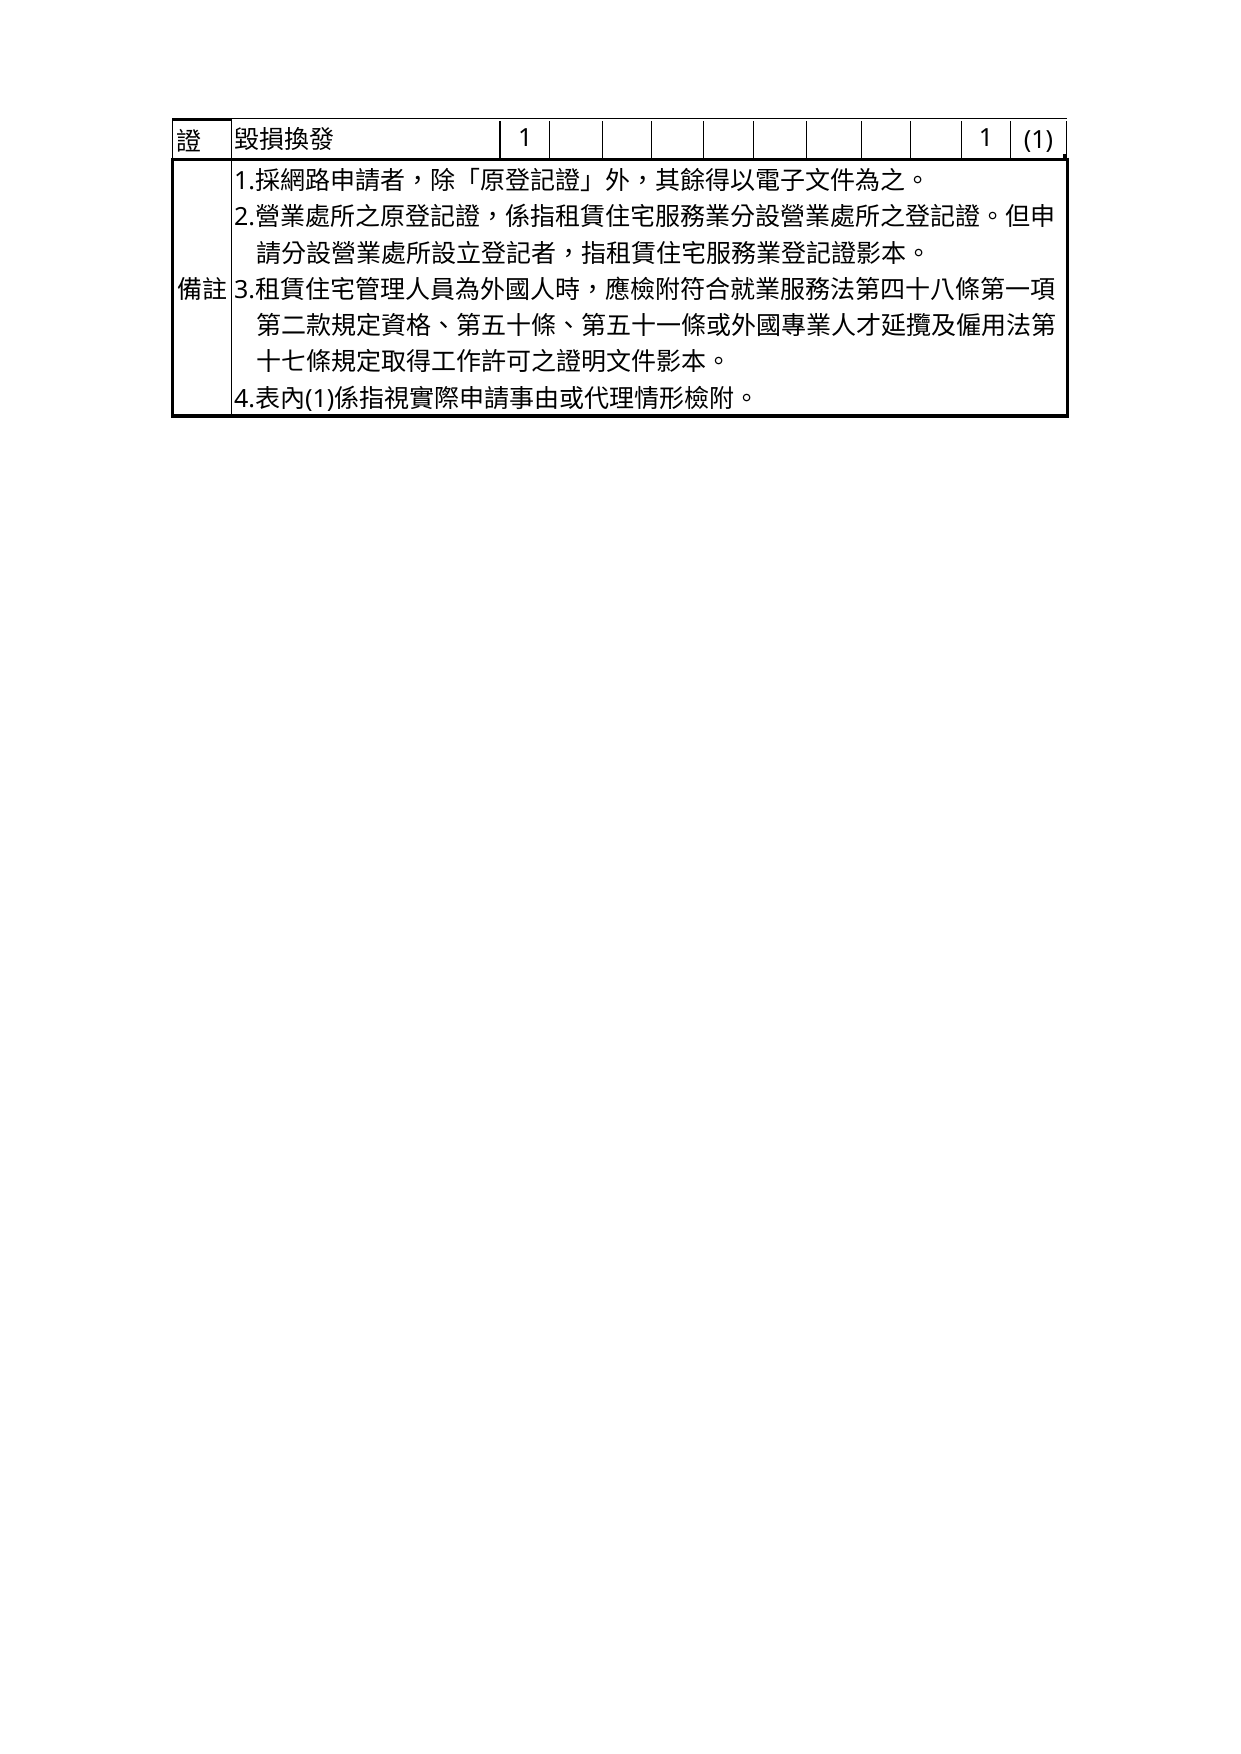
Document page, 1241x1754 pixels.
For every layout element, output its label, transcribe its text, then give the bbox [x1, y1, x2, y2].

table_cell [550, 119, 602, 157]
table_cell 1.採網路申請者，除「原登記證」外，其餘得以電子文件為之。 2.營業處所之原登記證，係指租賃住宅服務業分設營業處所之登記證。但申請分設營業處所設立登記者，指租賃住宅服務業登記證影本。 3.租賃住宅管理人員為外國人時，應檢附符合就業服務法第四十八條第一項第二款規定資格、第五十條、第五十一條或外國專業人才延攬及僱用法第十七條規定取得工作許可之證明文件影本。 4.表內(1)係指視實際申請事由或代理情形檢附。 [232, 161, 1066, 414]
table_cell [911, 119, 961, 157]
table_cell [861, 119, 911, 157]
table_cell 登記證 [173, 121, 231, 157]
table_cell [753, 119, 806, 157]
table_cell [704, 119, 753, 157]
table_cell [602, 119, 652, 157]
table_cell (1) [1010, 119, 1066, 157]
table_cell [806, 119, 861, 157]
table_cell 1 [961, 119, 1010, 157]
table_cell [652, 119, 704, 157]
table_cell 毀損換發 [232, 119, 500, 157]
table_cell 1 [500, 119, 550, 157]
table_cell 備註 [174, 161, 231, 414]
